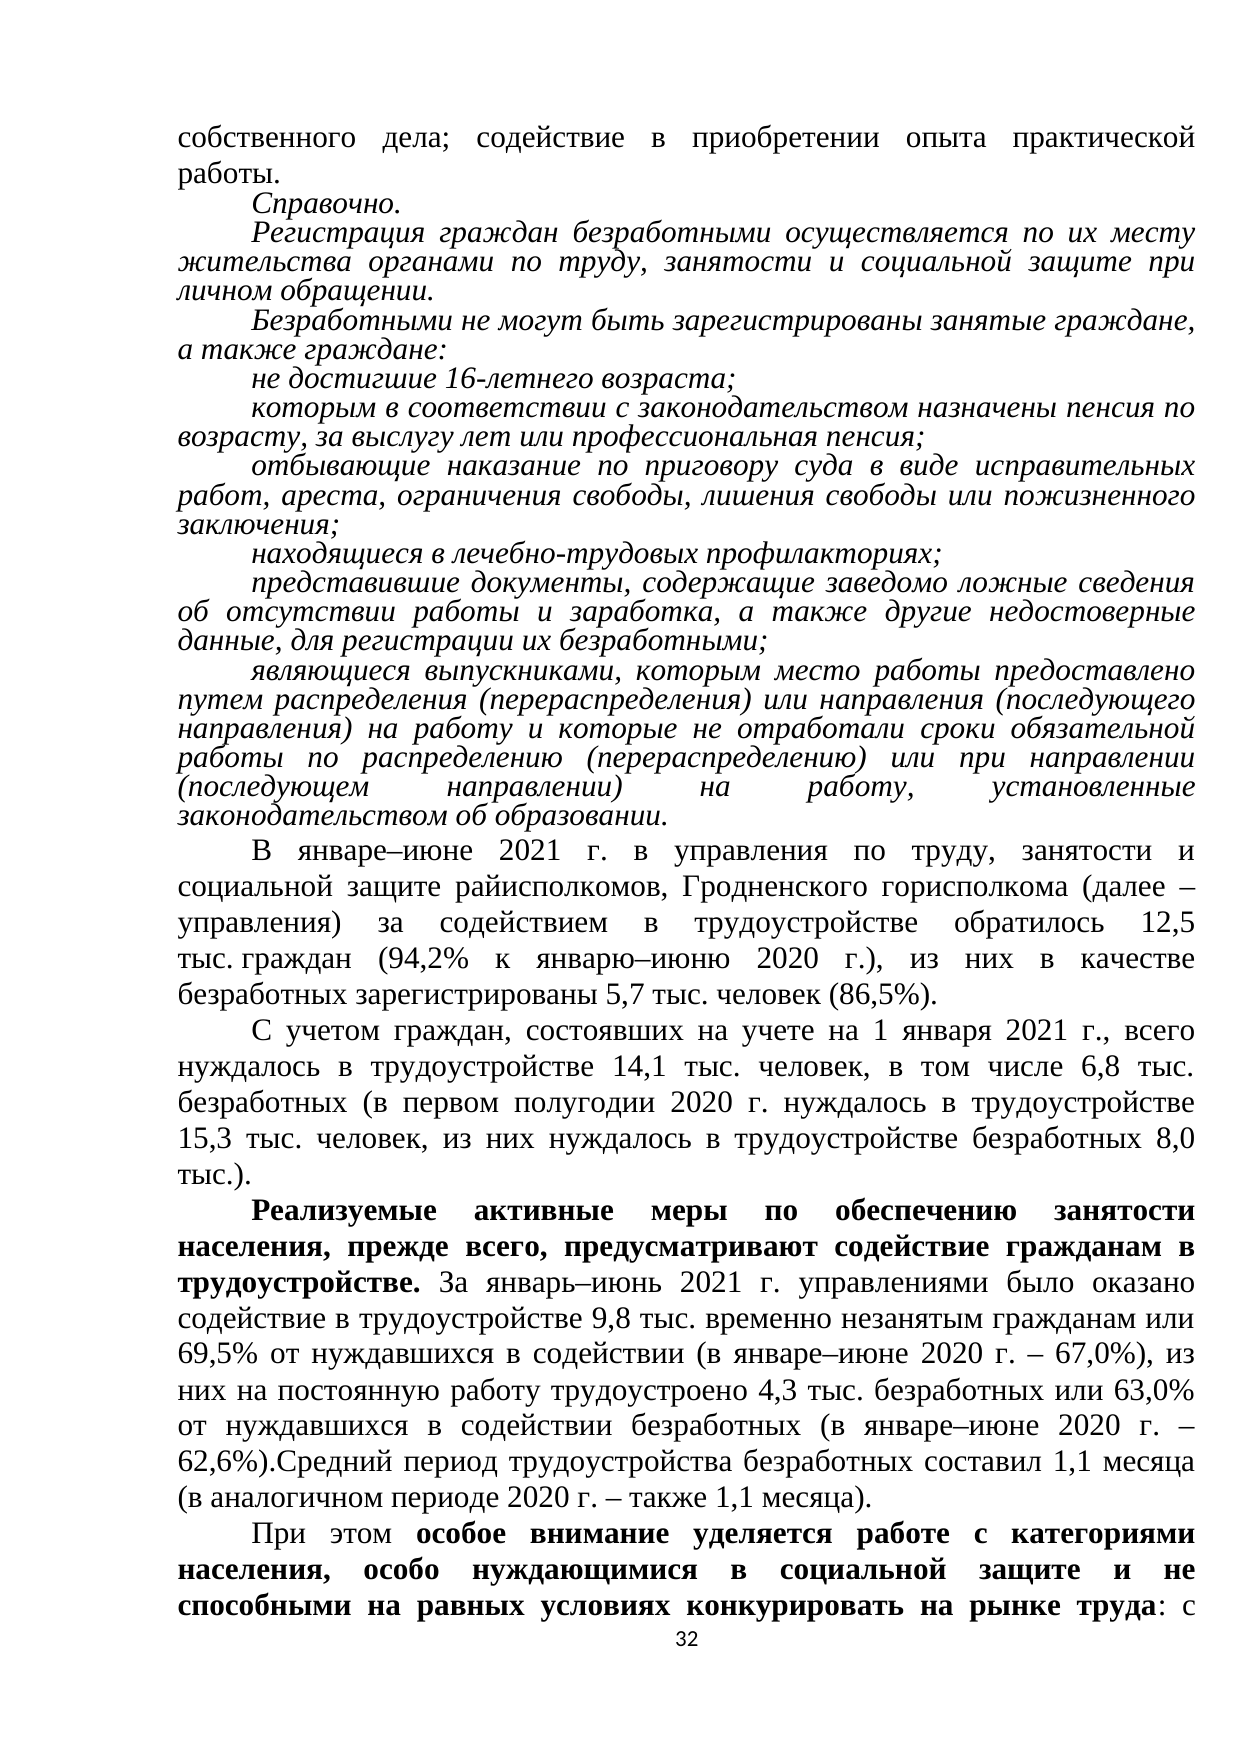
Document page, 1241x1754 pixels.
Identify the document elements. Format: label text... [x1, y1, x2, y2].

text которым в соответствии с законодательством назначены пенсия по возрасту, за выслугу лет или профессиональная пенсия; [177, 394, 1196, 452]
text являющиеся выпускниками, которым место работы предоставлено путем распределения (перераспределения) или направления (последующего направления) на работу и которые не отработали сроки обязательной работы по распределению (перераспределению) или при направлении (последующем направлении) на работу, установленные законодательством об образовании. [177, 657, 1196, 832]
text не достигшие 16-летнего возраста; [177, 365, 1196, 394]
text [177, 1514, 1196, 1622]
text находящиеся в лечебно-трудовых профилакториях; [177, 540, 1196, 569]
text Справочно. [177, 190, 1196, 219]
text С учетом граждан, состоявших на учете на 1 января 2021 г., всего нуждалось в трудоустройстве 14,1 тыс. человек, в том числе 6,8 тыс. безработных (в первом полугодии 2020 г. нуждалось в трудоустройстве 15,3 тыс. человек, из них нуждалось в трудоустройстве безработных 8,0 тыс.). [177, 1011, 1196, 1191]
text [177, 118, 1196, 190]
text Реализуемые активные меры по обеспечению занятости населения, прежде всего, предусматривают содействие гражданам в трудоустройстве. За январь–июнь 2021 г. управлениями было оказано содействие в трудоустройстве 9,8 тыс. временно незанятым гражданам или 69,5% от нуждавшихся в содействии (в январе–июне 2020 г. – 67,0%), из них на постоянную работу трудоустроено 4,3 тыс. безработных или 63,0% от нуждавшихся в содействии безработных (в январе–июне 2020 г. – 62,6%).Средний период трудоустройства безработных составил 1,1 месяца (в аналогичном периоде 2020 г. – также 1,1 месяца). [177, 1191, 1196, 1514]
text Безработными не могут быть зарегистрированы занятые граждане, а также граждане: [177, 307, 1196, 365]
text Регистрация граждан безработными осуществляется по их месту жительства органами по труду, занятости и социальной защите при личном обращении. [177, 219, 1196, 307]
text В январе–июне 2021 г. в управления по труду, занятости и социальной защите райисполкомов, Гродненского горисполкома (далее – управления) за содействием в трудоустройстве обратилось 12,5 тыс. граждан (94,2% к январю–июню 2020 г.), из них в качестве безработных зарегистрированы 5,7 тыс. человек (86,5%). [177, 832, 1196, 1011]
text отбывающие наказание по приговору суда в виде исправительных работ, ареста, ограничения свободы, лишения свободы или пожизненного заключения; [177, 452, 1196, 540]
text представившие документы, содержащие заведомо ложные сведения об отсутствии работы и заработка, а также другие недостоверные данные, для регистрации их безработными; [177, 569, 1196, 657]
